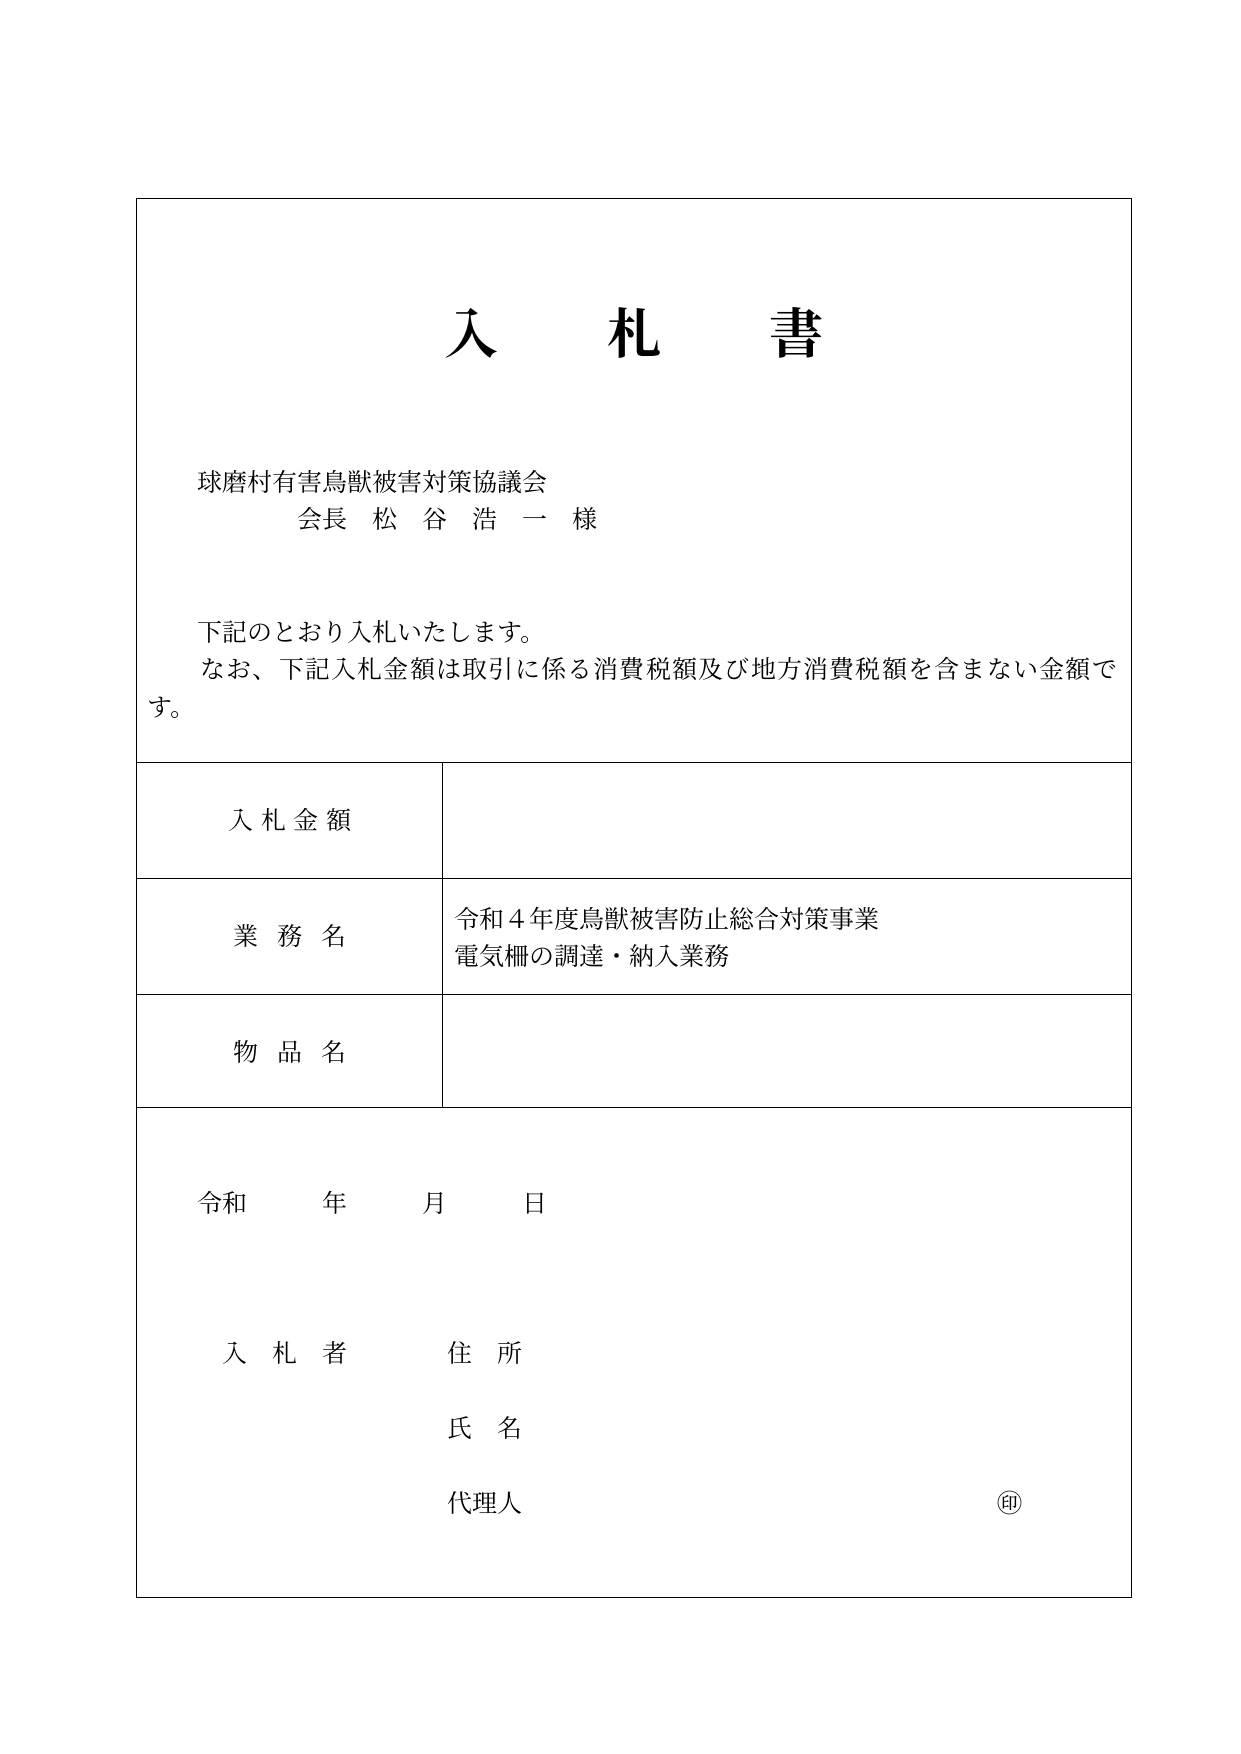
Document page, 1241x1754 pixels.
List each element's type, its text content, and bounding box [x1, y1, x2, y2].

table_cell 入札金額 [137, 763, 442, 877]
table_cell 業務名 [137, 879, 442, 994]
table_cell [443, 763, 1131, 877]
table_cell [137, 1108, 1131, 1597]
table_header 入 札 書 球磨村有害鳥獣被害対策協議会 会長 松 谷 浩 一 様 下記のとおり入札いたします。 なお、下記入札金額は取引に係る消費税額及び地方消費税額を含まない金額です。 [137, 199, 1131, 762]
table_cell [443, 995, 1131, 1107]
table_cell 令和４年度鳥獣被害防止総合対策事業 電気柵の調達・納入業務 [443, 879, 1131, 994]
table_cell 物品名 [137, 995, 442, 1107]
